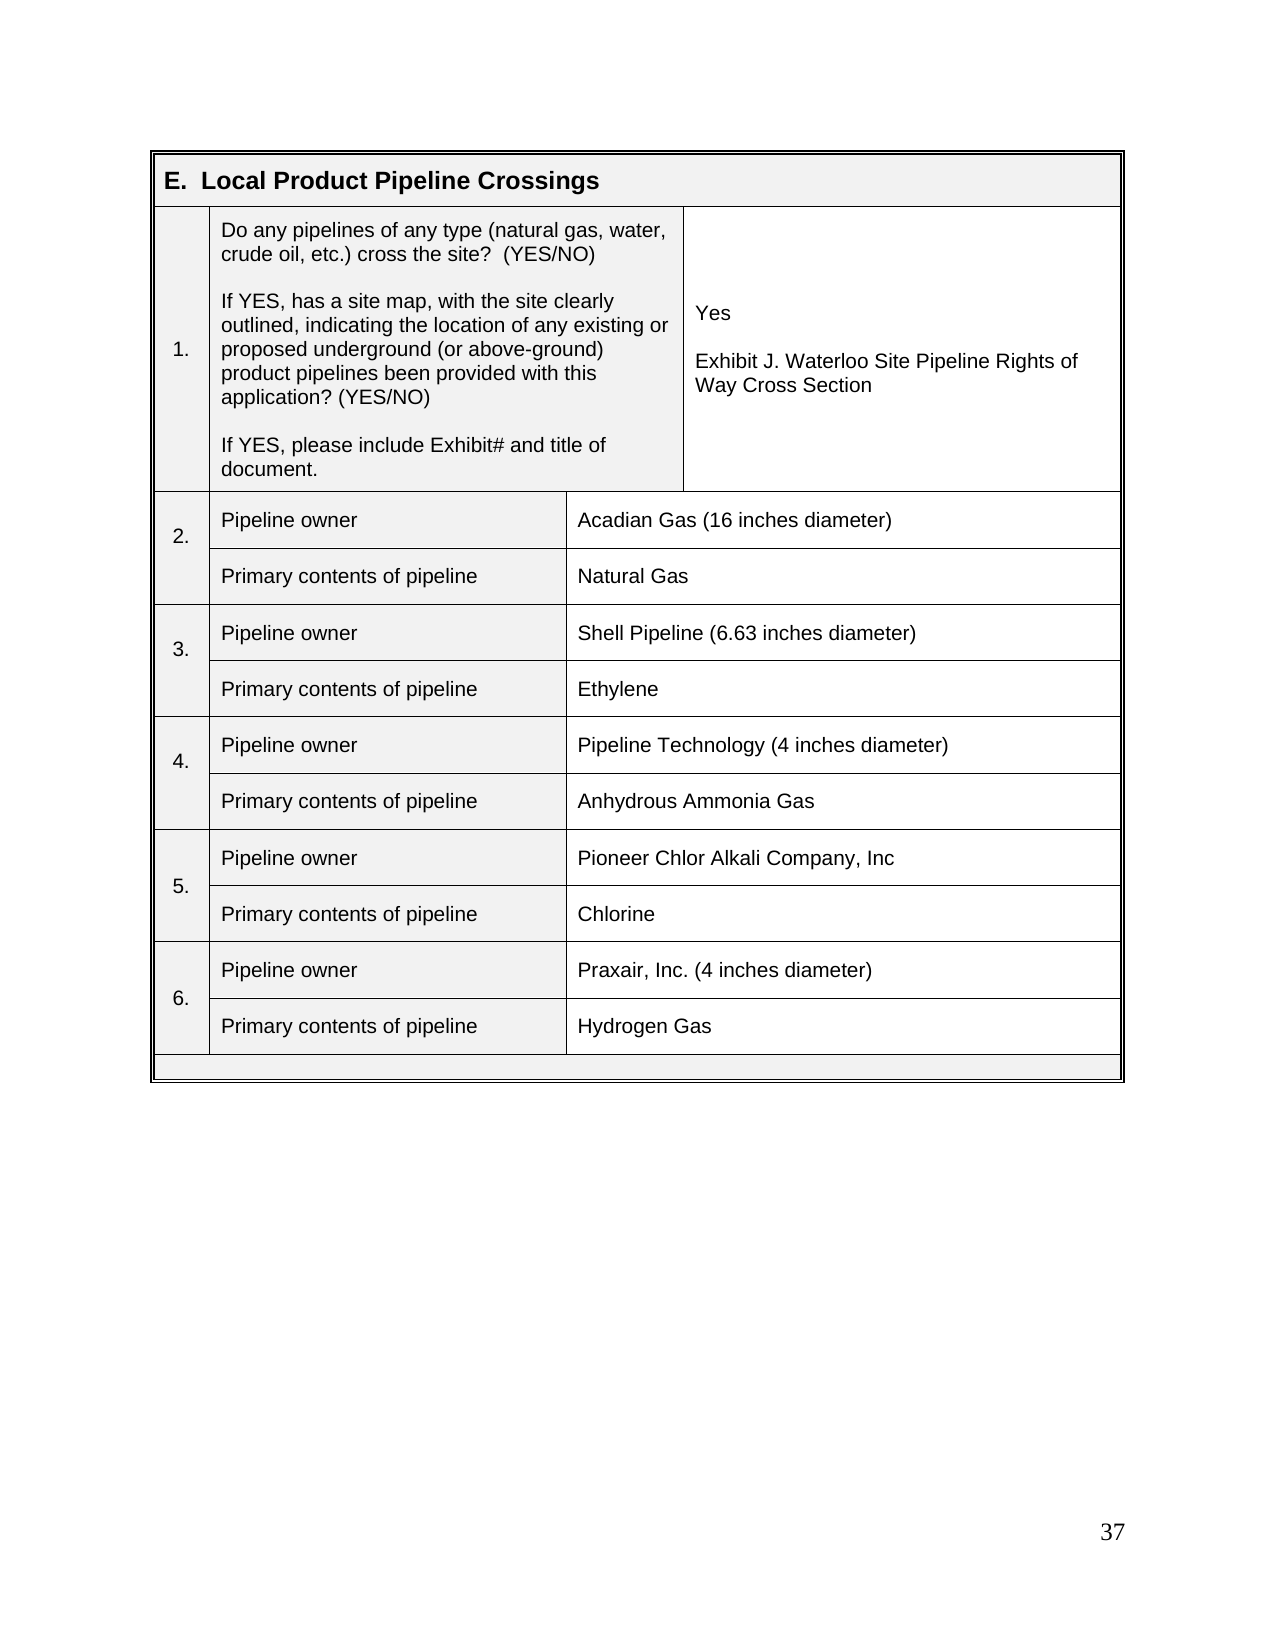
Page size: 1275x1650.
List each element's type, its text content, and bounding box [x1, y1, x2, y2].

table_cell Pipeline owner [210, 492, 566, 547]
table_cell Pipeline owner [210, 717, 566, 772]
table_cell Hydrogen Gas [567, 999, 1120, 1054]
table_header E. Local Product Pipeline Crossings [155, 155, 1120, 206]
table_cell Praxair, Inc. (4 inches diameter) [567, 942, 1120, 997]
table_cell Pipeline owner [210, 605, 566, 660]
table_cell Yes Exhibit J. Waterloo Site Pipeline Rights of Way Cross Section [684, 207, 1120, 491]
table_cell 4. [155, 717, 209, 829]
table_cell Do any pipelines of any type (natural gas, water, crude oil, etc.) cross the site? (YES/NO) If YES, has a site map, with the site clearly outlined, indicating the location of any existing or proposed underground (or above-ground) product pipelines been provided with this application? (YES/NO) If YES, please include Exhibit# and title of document. [210, 207, 683, 491]
table_cell 3. [155, 605, 209, 716]
table_cell Pipeline owner [210, 830, 566, 885]
table_cell 5. [155, 830, 209, 941]
table_cell Pioneer Chlor Alkali Company, Inc [567, 830, 1120, 885]
table_cell [155, 1055, 1120, 1079]
table_cell 6. [155, 942, 209, 1054]
table_cell Pipeline Technology (4 inches diameter) [567, 717, 1120, 772]
table_cell Shell Pipeline (6.63 inches diameter) [567, 605, 1120, 660]
table_cell Acadian Gas (16 inches diameter) [567, 492, 1120, 547]
table_cell 2. [155, 492, 209, 604]
table_cell 1. [155, 207, 209, 491]
table_cell Chlorine [567, 886, 1120, 941]
table_cell Primary contents of pipeline [210, 661, 566, 716]
table_cell Primary contents of pipeline [210, 774, 566, 829]
table_cell Primary contents of pipeline [210, 999, 566, 1054]
table_cell Pipeline owner [210, 942, 566, 997]
table_cell Primary contents of pipeline [210, 549, 566, 604]
table_cell Ethylene [567, 661, 1120, 716]
table_cell Natural Gas [567, 549, 1120, 604]
table_cell Primary contents of pipeline [210, 886, 566, 941]
table_cell Anhydrous Ammonia Gas [567, 774, 1120, 829]
